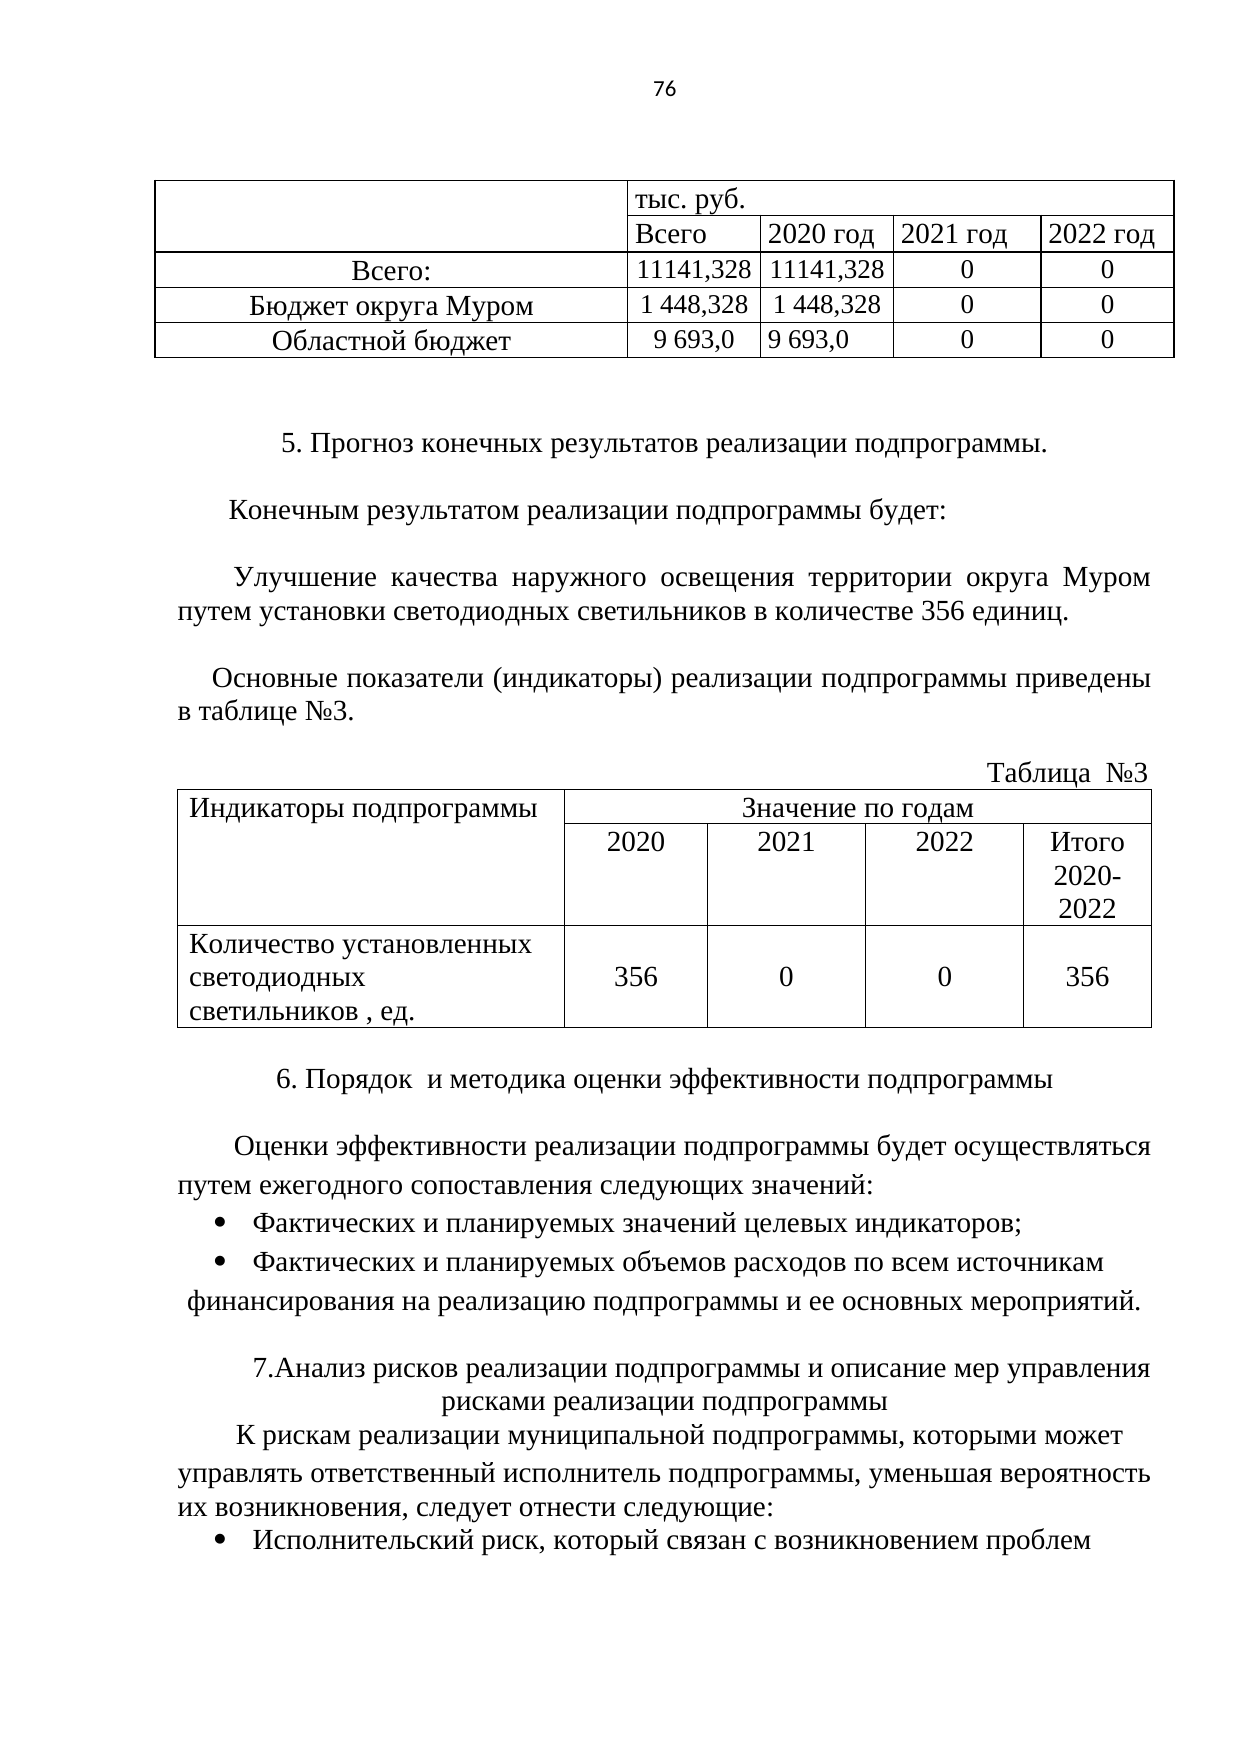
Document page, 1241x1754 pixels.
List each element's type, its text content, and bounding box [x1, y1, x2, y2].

table_cell 2021 год [894, 216, 1040, 251]
table_cell 0 [894, 288, 1040, 321]
text Таблица №3 [177, 755, 1152, 789]
table_cell 0 [1042, 288, 1173, 321]
table_cell Всего [628, 216, 760, 251]
table_cell 0 [894, 253, 1040, 286]
table_cell Всего: [156, 253, 627, 286]
text Оценки эффективности реализации подпрограммы будет осуществляться путем ежегодного сопоставления следующих значений: [177, 1128, 1152, 1200]
text Основные показатели (индикаторы) реализации подпрограммы приведены в таблице №3. [177, 660, 1152, 727]
text Конечным результатом реализации подпрограммы будет: [177, 492, 1152, 526]
table_cell 11141,328 [761, 253, 893, 286]
text рисками реализации подпрограммы [177, 1383, 1152, 1417]
table_cell 0 [866, 926, 1023, 1027]
table_cell 11141,328 [628, 253, 760, 286]
table_cell 9 693,0 [628, 323, 760, 357]
table_cell 356 [565, 926, 707, 1027]
table_cell 9 693,0 [761, 323, 893, 357]
table_header Значение по годам [565, 790, 1151, 823]
table_cell 2020 [565, 824, 707, 925]
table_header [628, 181, 1173, 214]
table_cell 0 [1042, 323, 1173, 357]
text Улучшение качества наружного освещения территории округа Муром путем установки светодиодных светильников в количестве 356 единиц. [177, 559, 1152, 626]
list Фактических и планируемых значений целевых индикаторов; [215, 1205, 1152, 1239]
table_cell 2022 год [1042, 216, 1173, 251]
table_cell Бюджет округа Муром [156, 288, 627, 321]
text К рискам реализации муниципальной подпрограммы, которыми может [177, 1417, 1152, 1450]
text 6. Порядок и методика оценки эффективности подпрограммы [177, 1061, 1152, 1095]
table_cell 2021 [708, 824, 865, 925]
text 7.Анализ рисков реализации подпрограммы и описание мер управления [252, 1350, 1152, 1383]
table_cell 2020 год [761, 216, 893, 251]
table_cell 1 448,328 [628, 288, 760, 321]
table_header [156, 181, 627, 251]
text финансирования на реализацию подпрограммы и ее основных мероприятий. [177, 1283, 1152, 1316]
list Фактических и планируемых объемов расходов по всем источникам [215, 1244, 1152, 1278]
list Исполнительский риск, который связан с возникновением проблем [215, 1522, 1152, 1556]
text управлять ответственный исполнитель подпрограммы, уменьшая вероятность их возникновения, следует отнести следующие: [177, 1455, 1152, 1522]
table_cell 0 [708, 926, 865, 1027]
table_cell Количество установленных светодиодных светильников , ед. [178, 926, 564, 1027]
table_cell 0 [1042, 253, 1173, 286]
table_cell Областной бюджет [156, 323, 627, 357]
text 5. Прогноз конечных результатов реализации подпрограммы. [177, 425, 1152, 459]
table_cell 356 [1024, 926, 1151, 1027]
table_cell Итого 2020-2022 [1024, 824, 1151, 925]
table_cell 1 448,328 [761, 288, 893, 321]
table_cell 0 [894, 323, 1040, 357]
table_header Индикаторы подпрограммы [178, 790, 564, 925]
table_cell 2022 [866, 824, 1023, 925]
